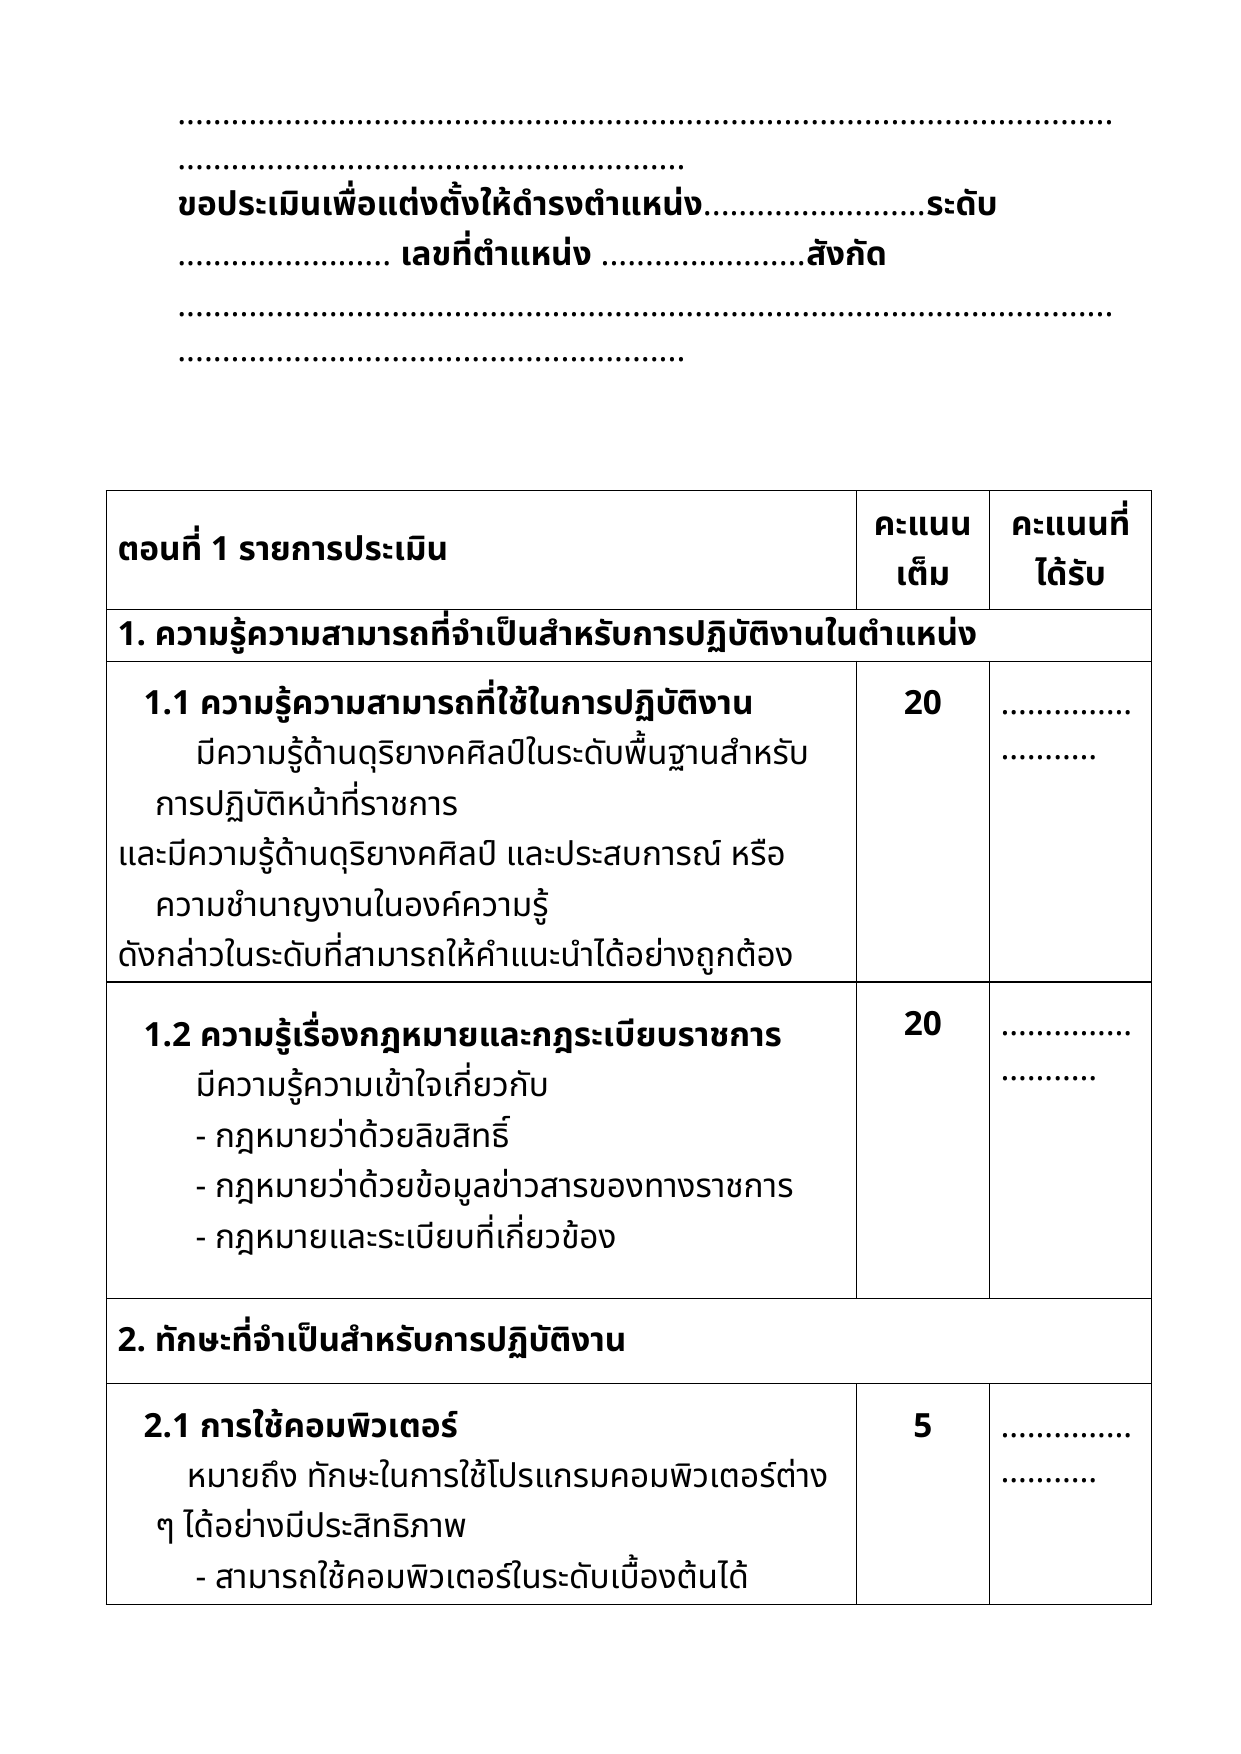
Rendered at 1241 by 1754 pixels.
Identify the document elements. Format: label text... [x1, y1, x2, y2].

table_cell 1.2 ความรู้เรื่องกฎหมายและกฎระเบียบราชการ มีความรู้ความเข้าใจเกี่ยวกับ - กฎหมายว่าด้วยลิขสิทธิ์ - กฎหมายว่าด้วยข้อมูลข่าวสารของทางราชการ - กฎหมายและระเบียบที่เกี่ยวข้อง [107, 983, 856, 1297]
table_cell …………………….. [990, 983, 1151, 1297]
table_cell …………………….. [990, 1384, 1151, 1603]
table_cell 5 [857, 1384, 989, 1603]
table_header คะแนนที่ได้รับ [990, 491, 1151, 609]
table_header ตอนที่ 1 รายการประเมิน [107, 491, 856, 609]
table_cell 20 [857, 983, 989, 1297]
table_cell 2.1 การใช้คอมพิวเตอร์ หมายถึง ทักษะในการใช้โปรแกรมคอมพิวเตอร์ต่าง ๆ ได้อย่างมีประสิทธิภาพ - สามารถใช้คอมพิวเตอร์ในระดับเบื้องต้นได้ [107, 1384, 856, 1603]
text ขอประเมินเพื่อแต่งตั้งให้ดำรงตำแหน่ง.........................ระดับ ........................ เลขที่ตำแหน่ง .......................สังกัด .................................................................................................................................................................. [177, 179, 1122, 371]
table_cell 1. ความรู้ความสามารถที่จำเป็นสำหรับการปฏิบัติงานในตำแหน่ง [107, 610, 1151, 661]
table_cell 2. ทักษะที่จำเป็นสำหรับการปฏิบัติงาน [107, 1299, 1151, 1383]
table_cell 20 [857, 662, 989, 981]
table_header คะแนนเต็ม [857, 491, 989, 609]
table_cell …………………….. [990, 662, 1151, 981]
table_cell 1.1 ความรู้ความสามารถที่ใช้ในการปฏิบัติงาน มีความรู้ด้านดุริยางคศิลป์ในระดับพื้นฐานสำหรับการปฏิบัติหน้าที่ราชการ และมีความรู้ด้านดุริยางคศิลป์ และประสบการณ์ หรือความชำนาญงานในองค์ความรู้ ดังกล่าวในระดับที่สามารถให้คำแนะนำได้อย่างถูกต้อง [107, 662, 856, 981]
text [177, 88, 1122, 179]
